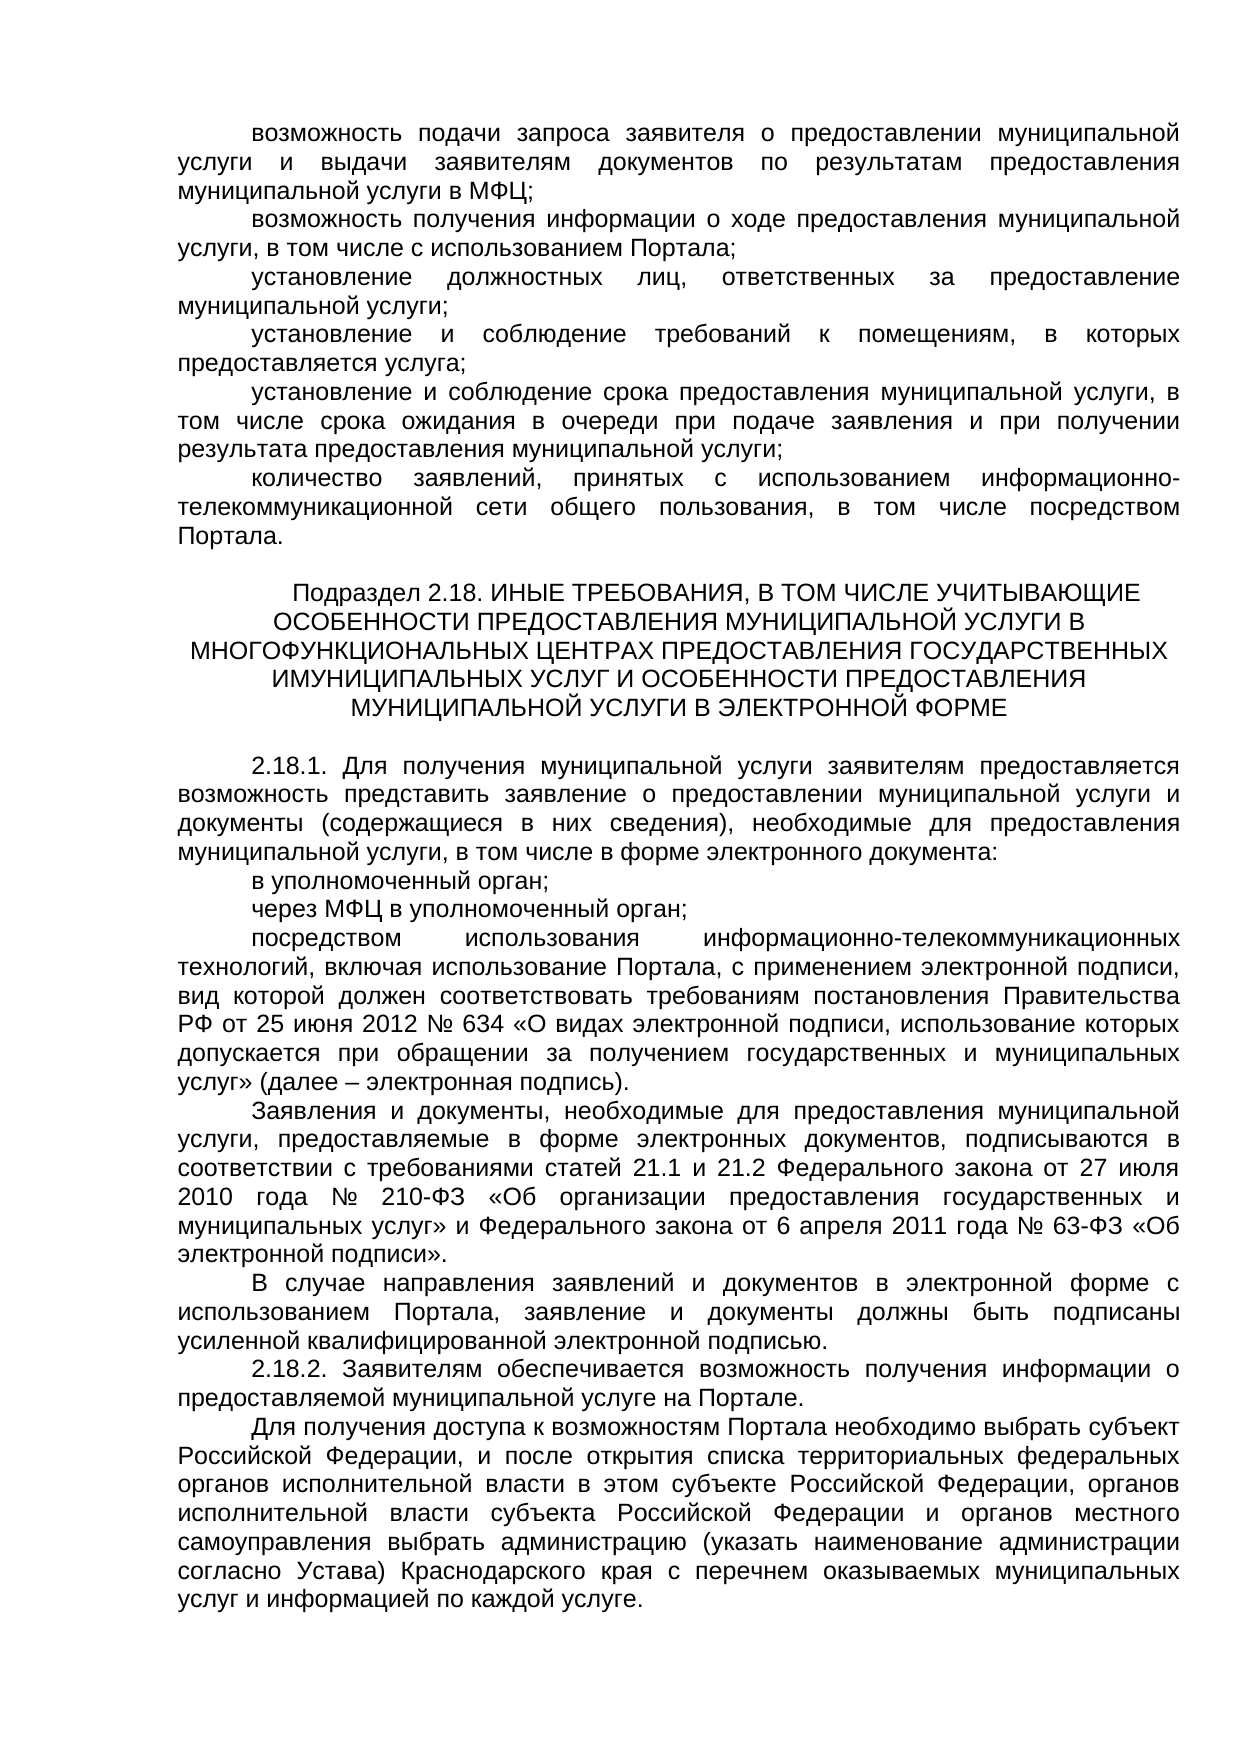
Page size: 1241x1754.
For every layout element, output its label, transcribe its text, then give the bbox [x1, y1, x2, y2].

text установление и соблюдение требований к помещениям, в которых предоставляется услуга; [177, 319, 1181, 377]
text В случае направления заявлений и документов в электронной форме с использованием Портала, заявление и документы должны быть подписаны усиленной квалифицированной электронной подписью. [177, 1268, 1181, 1354]
text Заявления и документы, необходимые для предоставления муниципальной услуги, предоставляемые в форме электронных документов, подписываются в соответствии с требованиями статей 21.1 и 21.2 Федерального закона от 27 июля 2010 года № 210-ФЗ «Об организации предоставления государственных и муниципальных услуг» и Федерального закона от 6 апреля 2011 года № 63-ФЗ «Об электронной подписи». [177, 1096, 1181, 1268]
text 2.18.1. Для получения муниципальной услуги заявителям предоставляется возможность представить заявление о предоставлении муниципальной услуги и документы (содержащиеся в них сведения), необходимые для предоставления муниципальной услуги, в том числе в форме электронного документа: [177, 751, 1181, 866]
text установление и соблюдение срока предоставления муниципальной услуги, в том числе срока ожидания в очереди при подаче заявления и при получении результата предоставления муниципальной услуги; [177, 377, 1181, 463]
text возможность подачи запроса заявителя о предоставлении муниципальной услуги и выдачи заявителям документов по результатам предоставления муниципальной услуги в МФЦ; [177, 118, 1181, 204]
text Для получения доступа к возможностям Портала необходимо выбрать субъект Российской Федерации, и после открытия списка территориальных федеральных органов исполнительной власти в этом субъекте Российской Федерации, органов исполнительной власти субъекта Российской Федерации и органов местного самоуправления выбрать администрацию (указать наименование администрации согласно Устава) Краснодарского края с перечнем оказываемых муниципальных услуг и информацией по каждой услуге. [177, 1412, 1181, 1613]
text через МФЦ в уполномоченный орган; [177, 894, 1181, 923]
text посредством использования информационно-телекоммуникационных технологий, включая использование Портала, с применением электронной подписи, вид которой должен соответствовать требованиям постановления Правительства РФ от 25 июня 2012 № 634 «О видах электронной подписи, использование которых допускается при обращении за получением государственных и муниципальных услуг» (далее – электронная подпись). [177, 923, 1181, 1096]
text возможность получения информации о ходе предоставления муниципальной услуги, в том числе с использованием Портала; [177, 204, 1181, 262]
text в уполномоченный орган; [177, 866, 1181, 894]
text Подраздел 2.18. ИНЫЕ ТРЕБОВАНИЯ, В ТОМ ЧИСЛЕ УЧИТЫВАЮЩИЕ ОСОБЕННОСТИ ПРЕДОСТАВЛЕНИЯ МУНИЦИПАЛЬНОЙ УСЛУГИ В МНОГОФУНКЦИОНАЛЬНЫХ ЦЕНТРАХ ПРЕДОСТАВЛЕНИЯ ГОСУДАРСТВЕННЫХ ИМУНИЦИПАЛЬНЫХ УСЛУГ И ОСОБЕННОСТИ ПРЕДОСТАВЛЕНИЯ МУНИЦИПАЛЬНОЙ УСЛУГИ В ЭЛЕКТРОННОЙ ФОРМЕ [177, 578, 1181, 722]
text установление должностных лиц, ответственных за предоставление муниципальной услуги; [177, 262, 1181, 319]
text количество заявлений, принятых с использованием информационно-телекоммуникационной сети общего пользования, в том числе посредством Портала. [177, 463, 1181, 549]
text 2.18.2. Заявителям обеспечивается возможность получения информации о предоставляемой муниципальной услуге на Портале. [177, 1354, 1181, 1412]
